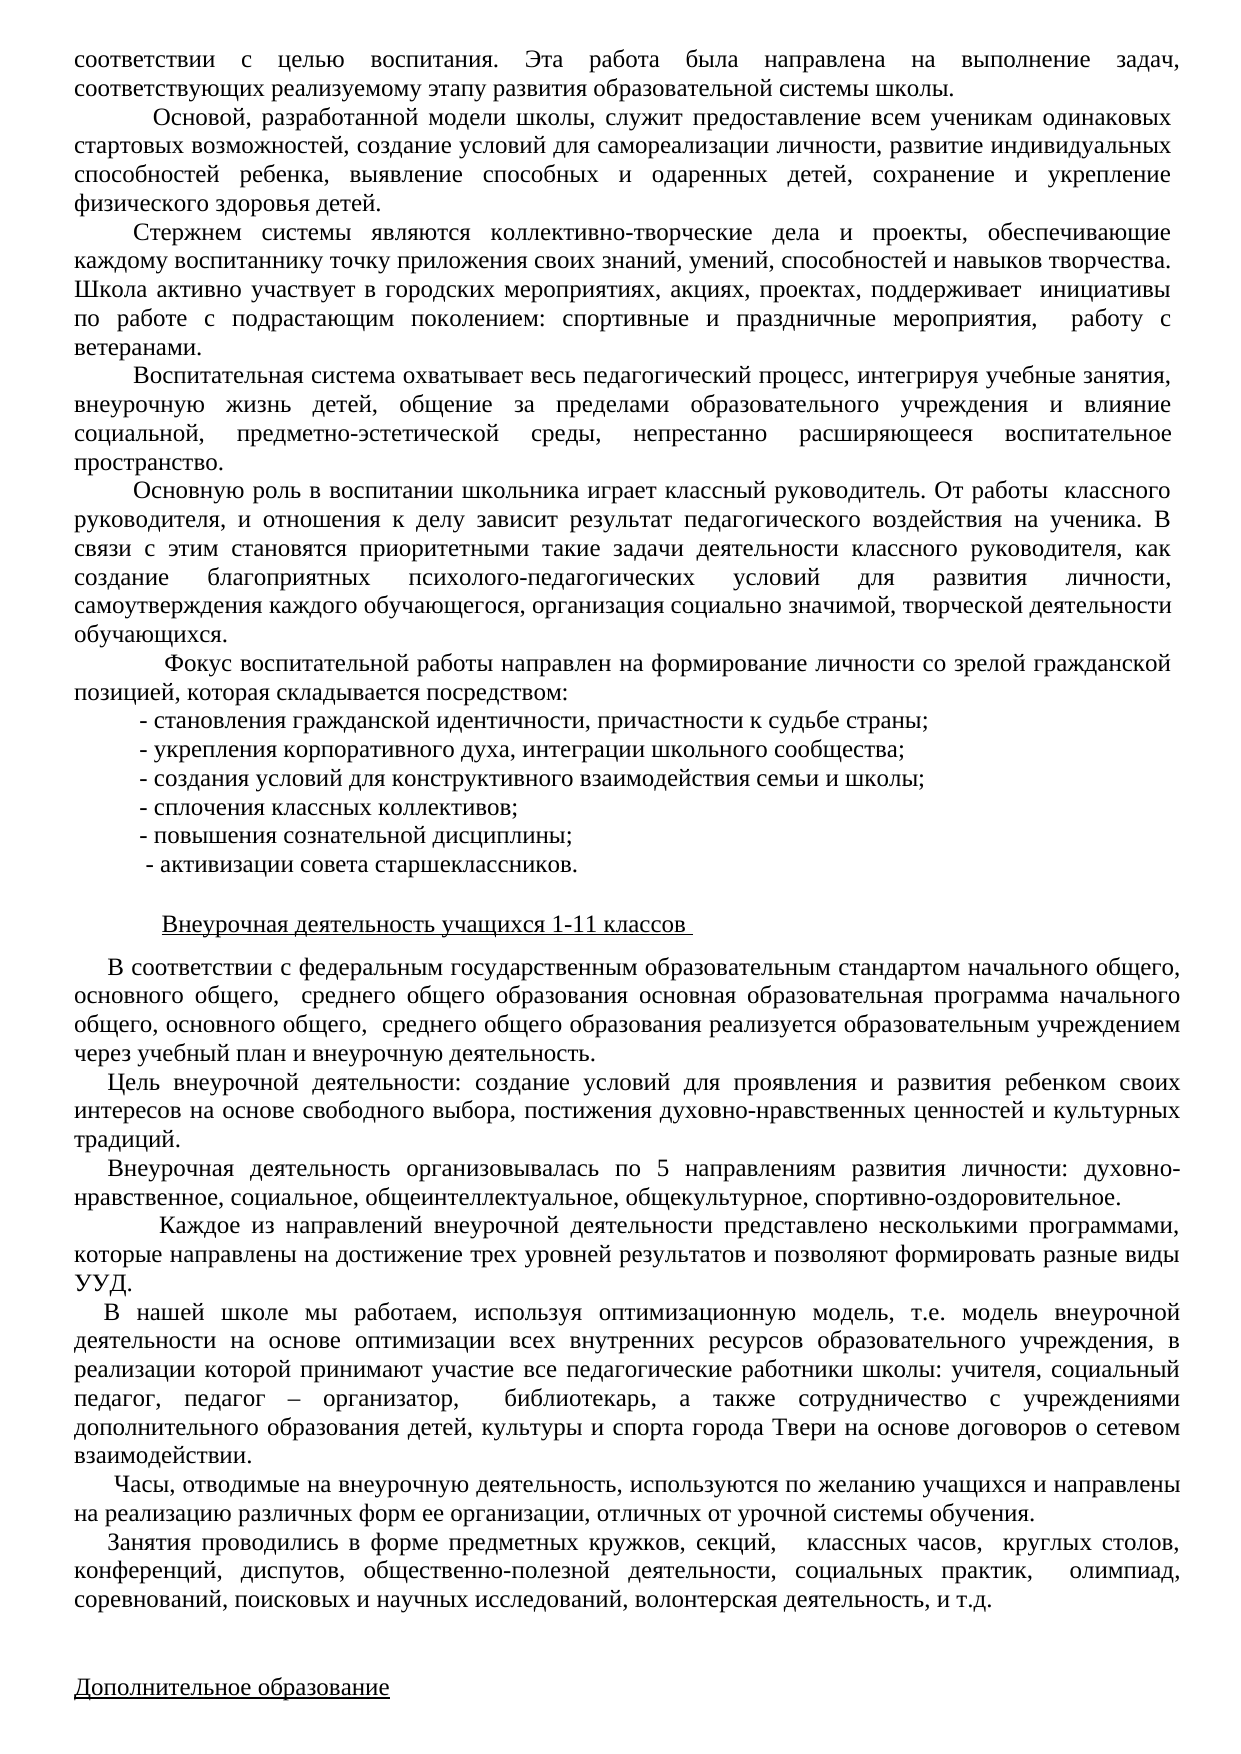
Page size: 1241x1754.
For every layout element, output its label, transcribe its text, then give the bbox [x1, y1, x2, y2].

text - сплочения классных коллективов; [74, 792, 1172, 821]
text Занятия проводились в форме предметных кружков, секций, классных часов, круглых столов, конференций, диспутов, общественно-полезной деятельности, социальных практик, олимпиад, соревнований, поисковых и научных исследований, волонтерская деятельность, и т.д. [74, 1527, 1181, 1613]
text Цель внеурочной деятельности: создание условий для проявления и развития ребенком своих интересов на основе свободного выбора, постижения духовно-нравственных ценностей и культурных традиций. [74, 1067, 1181, 1153]
text - создания условий для конструктивного взаимодействия семьи и школы; [74, 763, 1172, 792]
text Дополнительное образование [74, 1672, 1181, 1701]
text - укрепления корпоративного духа, интеграции школьного сообщества; [74, 734, 1172, 763]
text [74, 44, 1181, 102]
text Воспитательная система охватывает весь педагогический процесс, интегрируя учебные занятия, внеурочную жизнь детей, общение за пределами образовательного учреждения и влияние социальной, предметно-эстетической среды, непрестанно расширяющееся воспитательное пространство. [74, 361, 1172, 476]
text В нашей школе мы работаем, используя оптимизационную модель, т.е. модель внеурочной деятельности на основе оптимизации всех внутренних ресурсов образовательного учреждения, в реализации которой принимают участие все педагогические работники школы: учителя, социальный педагог, педагог – организатор, библиотекарь, а также сотрудничество с учреждениями дополнительного образования детей, культуры и спорта города Твери на основе договоров о сетевом взаимодействии. [74, 1297, 1181, 1469]
text - повышения сознательной дисциплины; [74, 821, 1172, 849]
text Основой, разработанной модели школы, служит предоставление всем ученикам одинаковых стартовых возможностей, создание условий для самореализации личности, развитие индивидуальных способностей ребенка, выявление способных и одаренных детей, сохранение и укрепление физического здоровья детей. [74, 102, 1172, 217]
text Часы, отводимые на внеурочную деятельность, используются по желанию учащихся и направлены на реализацию различных форм ее организации, отличных от урочной системы обучения. [74, 1469, 1181, 1527]
text Каждое из направлений внеурочной деятельности представлено несколькими программами, которые направлены на достижение трех уровней результатов и позволяют формировать разные виды УУД. [74, 1211, 1181, 1297]
text - активизации совета старшеклассников. [74, 849, 1172, 878]
text Фокус воспитательной работы направлен на формирование личности со зрелой гражданской позицией, которая складывается посредством: [74, 648, 1172, 706]
text Основную роль в воспитании школьника играет классный руководитель. От работы классного руководителя, и отношения к делу зависит результат педагогического воздействия на ученика. В связи с этим становятся приоритетными такие задачи деятельности классного руководителя, как создание благоприятных психолого-педагогических условий для развития личности, самоутверждения каждого обучающегося, организация социально значимой, творческой деятельности обучающихся. [74, 476, 1172, 648]
text В соответствии с федеральным государственным образовательным стандартом начального общего, основного общего, среднего общего образования основная образовательная программа начального общего, основного общего, среднего общего образования реализуется образовательным учреждением через учебный план и внеурочную деятельность. [74, 952, 1181, 1067]
text Внеурочная деятельность учащихся 1-11 классов [74, 909, 1181, 937]
text Внеурочная деятельность организовывалась по 5 направлениям развития личности: духовно-нравственное, социальное, общеинтеллектуальное, общекультурное, спортивно-оздоровительное. [74, 1153, 1181, 1211]
text - становления гражданской идентичности, причастности к судьбе страны; [74, 706, 1172, 734]
text Стержнем системы являются коллективно-творческие дела и проекты, обеспечивающие каждому воспитаннику точку приложения своих знаний, умений, способностей и навыков творчества. Школа активно участвует в городских мероприятиях, акциях, проектах, поддерживает инициативы по работе с подрастающим поколением: спортивные и праздничные мероприятия, работу с ветеранами. [74, 217, 1172, 361]
